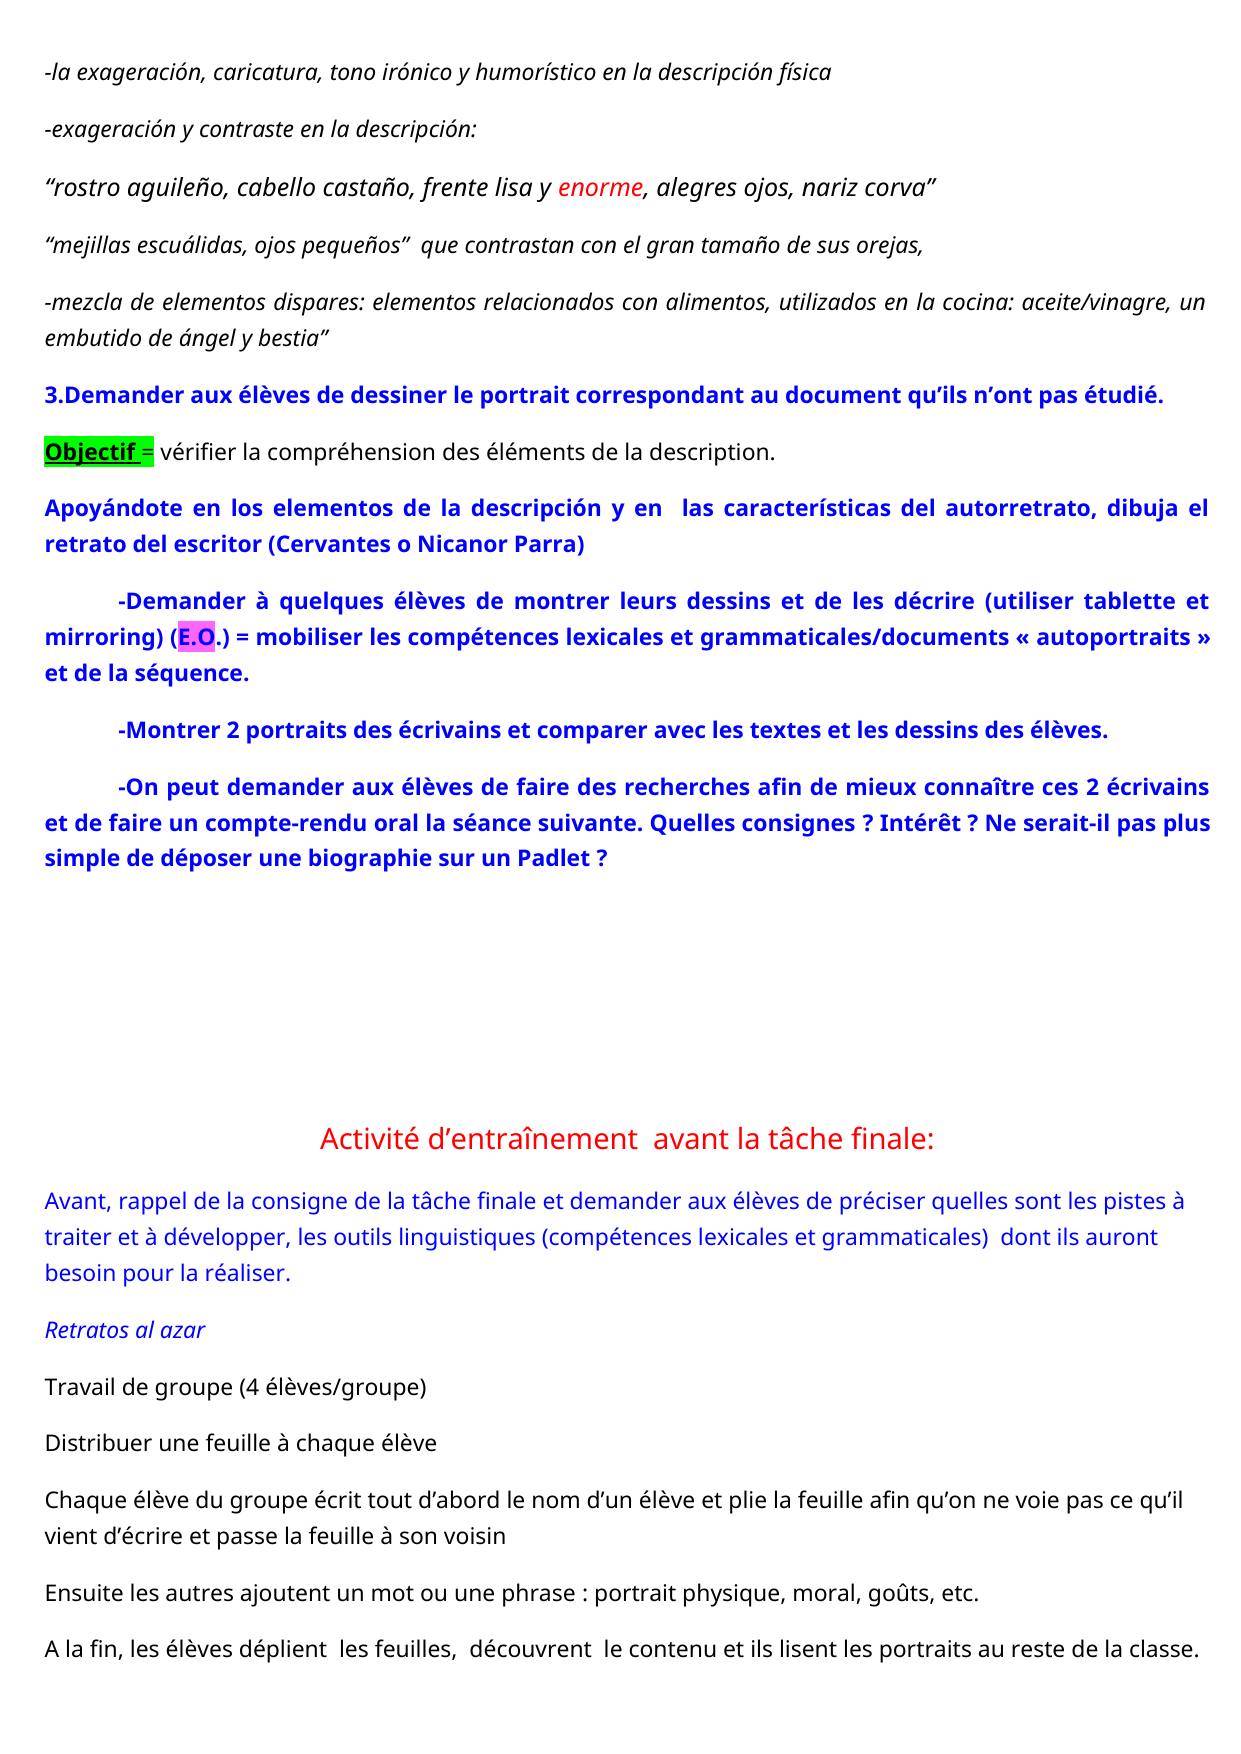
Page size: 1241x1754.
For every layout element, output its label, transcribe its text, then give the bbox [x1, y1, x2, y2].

text -la exageración, caricatura, tono irónico y humorístico en la descripción física [44, 56, 1211, 87]
text Distribuer une feuille à chaque élève [44, 1427, 1211, 1458]
text Travail de groupe (4 élèves/groupe) [44, 1370, 1211, 1402]
text Retratos al azar [44, 1314, 1211, 1345]
text Activité d’entraînement avant la tâche finale: [44, 1118, 1211, 1158]
text -mezcla de elementos dispares: elementos relacionados con alimentos, utilizados en la cocina: aceite/vinagre, un embutido de ángel y bestia” [44, 286, 1211, 353]
text Apoyándote en los elementos de la descripción y en las características del autorretrato, dibuja el retrato del escritor (Cervantes o Nicanor Parra) [44, 492, 1211, 559]
text “mejillas escuálidas, ojos pequeños” que contrastan con el gran tamaño de sus orejas, [44, 229, 1211, 261]
text -exageración y contraste en la descripción: [44, 113, 1211, 144]
text “rostro aguileño, cabello castaño, frente lisa y enorme, alegres ojos, nariz corva” [44, 169, 1211, 203]
text -Demander à quelques élèves de montrer leurs dessins et de les décrire (utiliser tablette et mirroring) (E.O.) = mobiliser les compétences lexicales et grammaticales/documents « autoportraits » et de la séquence. [44, 585, 1211, 688]
text Objectif = vérifier la compréhension des éléments de la description. [154, 436, 1211, 467]
text Avant, rappel de la consigne de la tâche finale et demander aux élèves de préciser quelles sont les pistes à traiter et à développer, les outils linguistiques (compétences lexicales et grammaticales) dont ils auront besoin pour la réaliser. [44, 1185, 1211, 1288]
text A la fin, les élèves déplient les feuilles, découvrent le contenu et ils lisent les portraits au reste de la classe. [44, 1633, 1211, 1665]
text -On peut demander aux élèves de faire des recherches afin de mieux connaître ces 2 écrivains et de faire un compte-rendu oral la séance suivante. Quelles consignes ? Intérêt ? Ne serait-il pas plus simple de déposer une biographie sur un Padlet ? [44, 771, 1211, 874]
text Chaque élève du groupe écrit tout d’abord le nom d’un élève et plie la feuille afin qu’on ne voie pas ce qu’il vient d’écrire et passe la feuille à son voisin [44, 1484, 1211, 1551]
text 3.Demander aux élèves de dessiner le portrait correspondant au document qu’ils n’ont pas étudié. [44, 379, 1211, 410]
text -Montrer 2 portraits des écrivains et comparer avec les textes et les dessins des élèves. [44, 714, 1211, 745]
text Ensuite les autres ajoutent un mot ou une phrase : portrait physique, moral, goûts, etc. [44, 1577, 1211, 1608]
